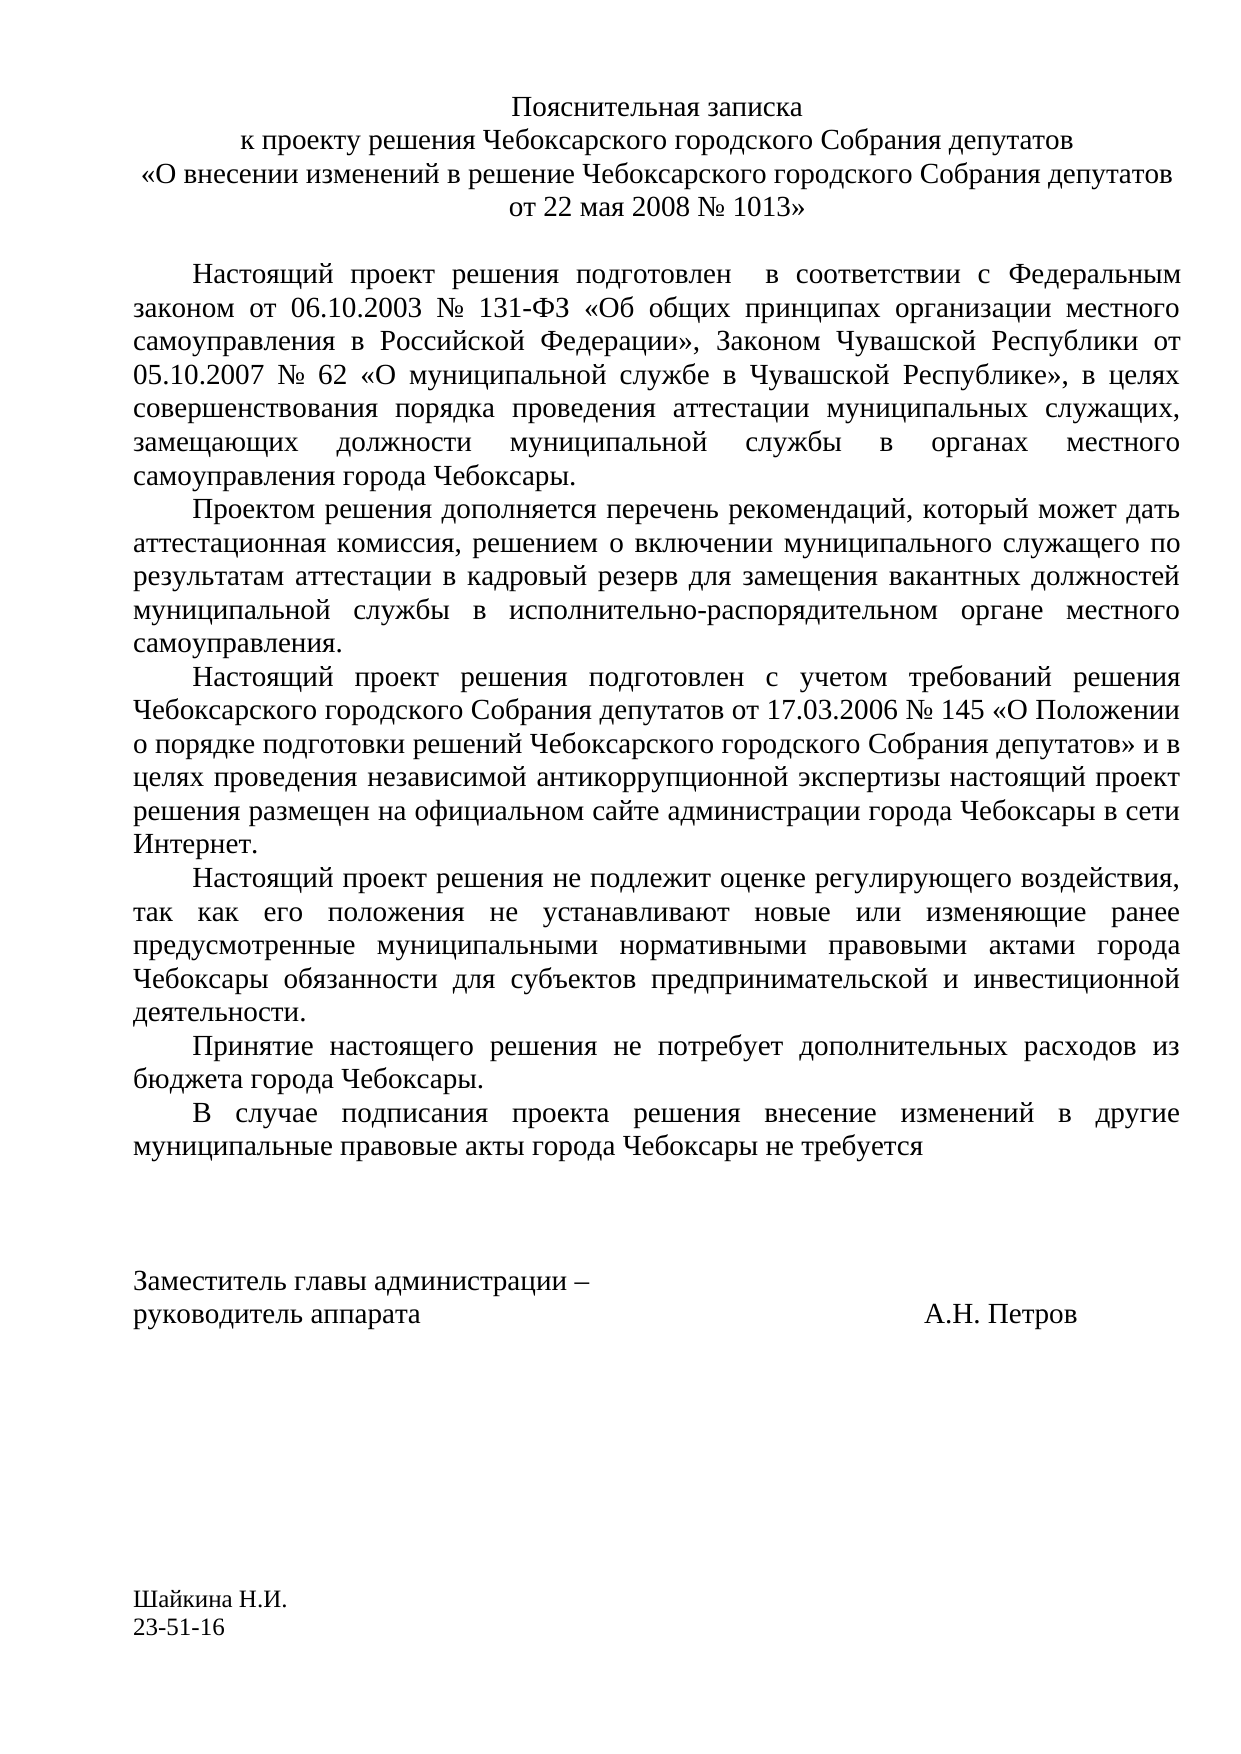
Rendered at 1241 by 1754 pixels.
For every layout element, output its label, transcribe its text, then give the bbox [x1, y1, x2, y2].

text к проекту решения Чебоксарского городского Собрания депутатов [133, 122, 1181, 156]
text Проектом решения дополняется перечень рекомендаций, который может дать аттестационная комиссия, решением о включении муниципального служащего по результатам аттестации в кадровый резерв для замещения вакантных должностей муниципальной службы в исполнительно-распорядительном органе местного самоуправления. [133, 491, 1181, 659]
text Шайкина Н.И. [133, 1584, 1181, 1612]
text руководитель аппарата А.Н. Петров [133, 1296, 1181, 1330]
text В случае подписания проекта решения внесение изменений в другие муниципальные правовые акты города Чебоксары не требуется [133, 1095, 1181, 1162]
text Пояснительная записка [133, 89, 1181, 122]
text Заместитель главы администрации – [133, 1263, 1181, 1296]
text 23-51-16 [133, 1612, 1181, 1641]
text Настоящий проект решения не подлежит оценке регулирующего воздействия, так как его положения не устанавливают новые или изменяющие ранее предусмотренные муниципальными нормативными правовыми актами города Чебоксары обязанности для субъектов предпринимательской и инвестиционной деятельности. [133, 860, 1181, 1028]
text Настоящий проект решения подготовлен с учетом требований решения Чебоксарского городского Собрания депутатов от 17.03.2006 № 145 «О Положении о порядке подготовки решений Чебоксарского городского Собрания депутатов» и в целях проведения независимой антикоррупционной экспертизы настоящий проект решения размещен на официальном сайте администрации города Чебоксары в сети Интернет. [133, 659, 1181, 860]
text Настоящий проект решения подготовлен в соответствии с Федеральным законом от 06.10.2003 № 131-ФЗ «Об общих принципах организации местного самоуправления в Российской Федерации», Законом Чувашской Республики от 05.10.2007 № 62 «О муниципальной службе в Чувашской Республике», в целях совершенствования порядка проведения аттестации муниципальных служащих, замещающих должности муниципальной службы в органах местного самоуправления города Чебоксары. [133, 256, 1181, 491]
text «О внесении изменений в решение Чебоксарского городского Собрания депутатов от 22 мая 2008 № 1013» [133, 156, 1181, 223]
text Принятие настоящего решения не потребует дополнительных расходов из бюджета города Чебоксары. [133, 1028, 1181, 1095]
